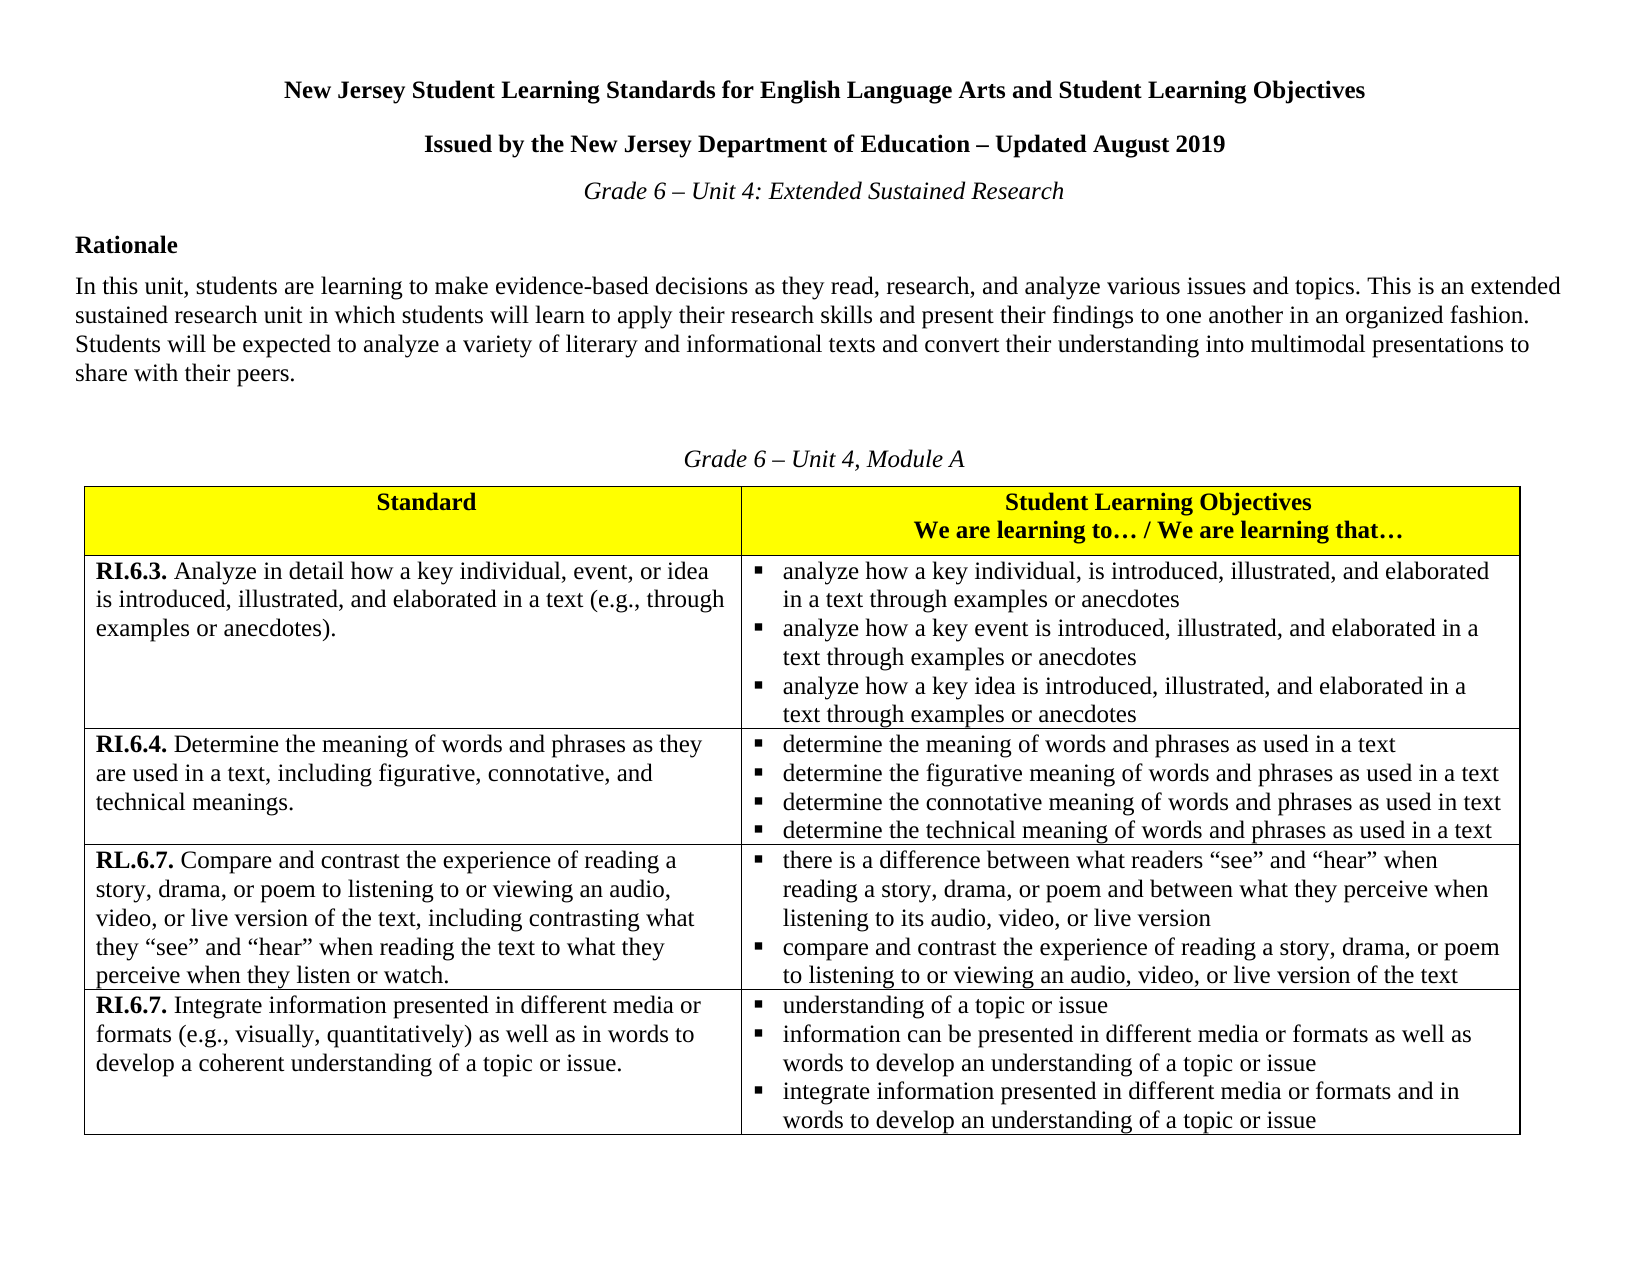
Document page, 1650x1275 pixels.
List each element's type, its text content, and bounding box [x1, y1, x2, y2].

table_cell analyze how a key individual, is introduced, illustrated, and elaborated in a text through examples or anecdotes analyze how a key event is introduced, illustrated, and elaborated in a text through examples or anecdotes analyze how a key idea is introduced, illustrated, and elaborated in a text through examples or anecdotes [742, 556, 1519, 728]
subtitle Rationale [75, 230, 1575, 259]
table_cell RI.6.3. Analyze in detail how a key individual, event, or idea is introduced, illustrated, and elaborated in a text (e.g., through examples or anecdotes). [85, 556, 741, 728]
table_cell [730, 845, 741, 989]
table_header Standard [85, 487, 741, 555]
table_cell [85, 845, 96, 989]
subtitle New Jersey Student Learning Standards for English Language Arts and Student Learning Objectives [75, 75, 1575, 104]
table_cell understanding of a topic or issue information can be presented in different media or formats as well as words to develop an understanding of a topic or issue integrate information presented in different media or formats and in words to develop an understanding of a topic or issue [742, 990, 1519, 1134]
subtitle Grade 6 – Unit 4, Module A [75, 444, 1575, 473]
subtitle Grade 6 – Unit 4: Extended Sustained Research [75, 176, 1575, 205]
text In this unit, students are learning to make evidence-based decisions as they read, research, and analyze various issues and topics. This is an extended sustained research unit in which students will learn to apply their research skills and present their findings to one another in an organized fashion. Students will be expected to analyze a variety of literary and informational texts and convert their understanding into multimodal presentations to share with their peers. [75, 271, 1575, 386]
table_cell RI.6.4. Determine the meaning of words and phrases as they are used in a text, including figurative, connotative, and technical meanings. [85, 729, 741, 844]
table_cell RI.6.7. Integrate information presented in different media or formats (e.g., visually, quantitatively) as well as in words to develop a coherent understanding of a topic or issue. [85, 990, 741, 1134]
table_header Student Learning Objectives We are learning to… / We are learning that… [742, 487, 1519, 555]
text Issued by the New Jersey Department of Education – Updated August 2019 [75, 129, 1575, 157]
table_cell there is a difference between what readers “see” and “hear” when reading a story, drama, or poem and between what they perceive when listening to its audio, video, or live version compare and contrast the experience of reading a story, drama, or poem to listening to or viewing an audio, video, or live version of the text [742, 845, 1519, 989]
table_cell determine the meaning of words and phrases as used in a text determine the figurative meaning of words and phrases as used in a text determine the connotative meaning of words and phrases as used in text determine the technical meaning of words and phrases as used in a text [742, 729, 1519, 844]
